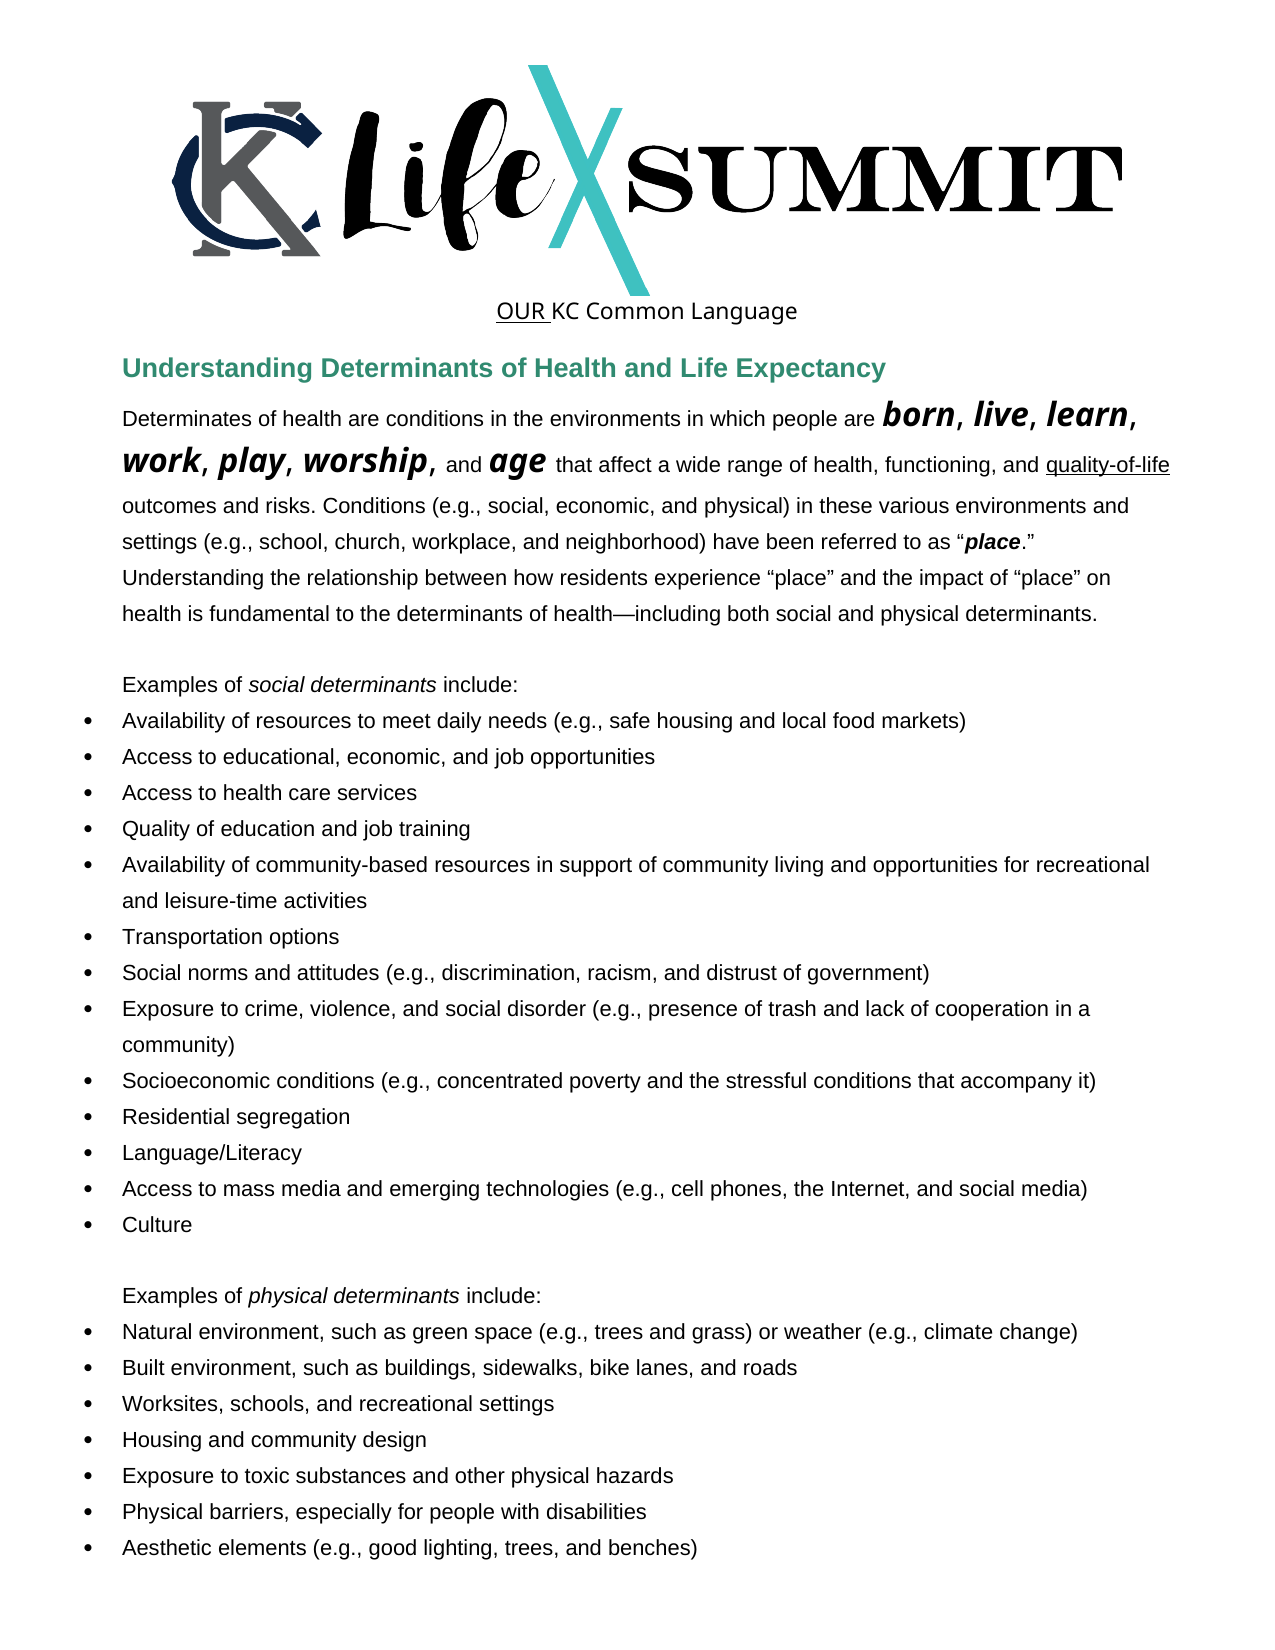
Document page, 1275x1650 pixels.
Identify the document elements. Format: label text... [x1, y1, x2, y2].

list Housing and community design [84, 1416, 1172, 1452]
text Examples of physical determinants include: [122, 1273, 1172, 1308]
list Exposure to crime, violence, and social disorder (e.g., presence of trash and lack of cooperation in a community) [84, 985, 1172, 1057]
list Availability of community-based resources in support of community living and opportunities for recreational and leisure-time activities [84, 841, 1172, 913]
list Natural environment, such as green space (e.g., trees and grass) or weather (e.g., climate change) [84, 1308, 1172, 1344]
list Transportation options [84, 913, 1172, 949]
list Access to health care services [84, 769, 1172, 805]
list Language/Literacy [84, 1129, 1172, 1165]
list Aesthetic elements (e.g., good lighting, trees, and benches) [84, 1524, 1172, 1560]
list Socioeconomic conditions (e.g., concentrated poverty and the stressful conditions that accompany it) [84, 1057, 1172, 1093]
list Built environment, such as buildings, sidewalks, bike lanes, and roads [84, 1344, 1172, 1380]
list Worksites, schools, and recreational settings [84, 1380, 1172, 1416]
list Physical barriers, especially for people with disabilities [84, 1488, 1172, 1524]
list Culture [84, 1201, 1172, 1237]
text Determinates of health are conditions in the environments in which people are born, live, learn, work, play, worship, and age that affect a wide range of health, functioning, and quality-of-life outcomes and risks. Conditions (e.g., social, economic, and physical) in these various environments and settings (e.g., school, church, workplace, and neighborhood) have been referred to as “place.” Understanding the relationship between how residents experience “place” and the impact of “place” on health is fundamental to the determinants of health—including both social and physical determinants. [122, 391, 1172, 626]
list Quality of education and job training [84, 805, 1172, 841]
list Exposure to toxic substances and other physical hazards [84, 1452, 1172, 1488]
text Understanding Determinants of Health and Life Expectancy [122, 352, 1172, 383]
list Social norms and attitudes (e.g., discrimination, racism, and distrust of government) [84, 949, 1172, 985]
list Access to mass media and emerging technologies (e.g., cell phones, the Internet, and social media) [84, 1165, 1172, 1201]
text Examples of social determinants include: [122, 662, 1172, 698]
list Residential segregation [84, 1093, 1172, 1129]
list Access to educational, economic, and job opportunities [84, 733, 1172, 769]
list Availability of resources to meet daily needs (e.g., safe housing and local food markets) [84, 698, 1172, 733]
text OUR KC Common Language [122, 66, 1172, 327]
